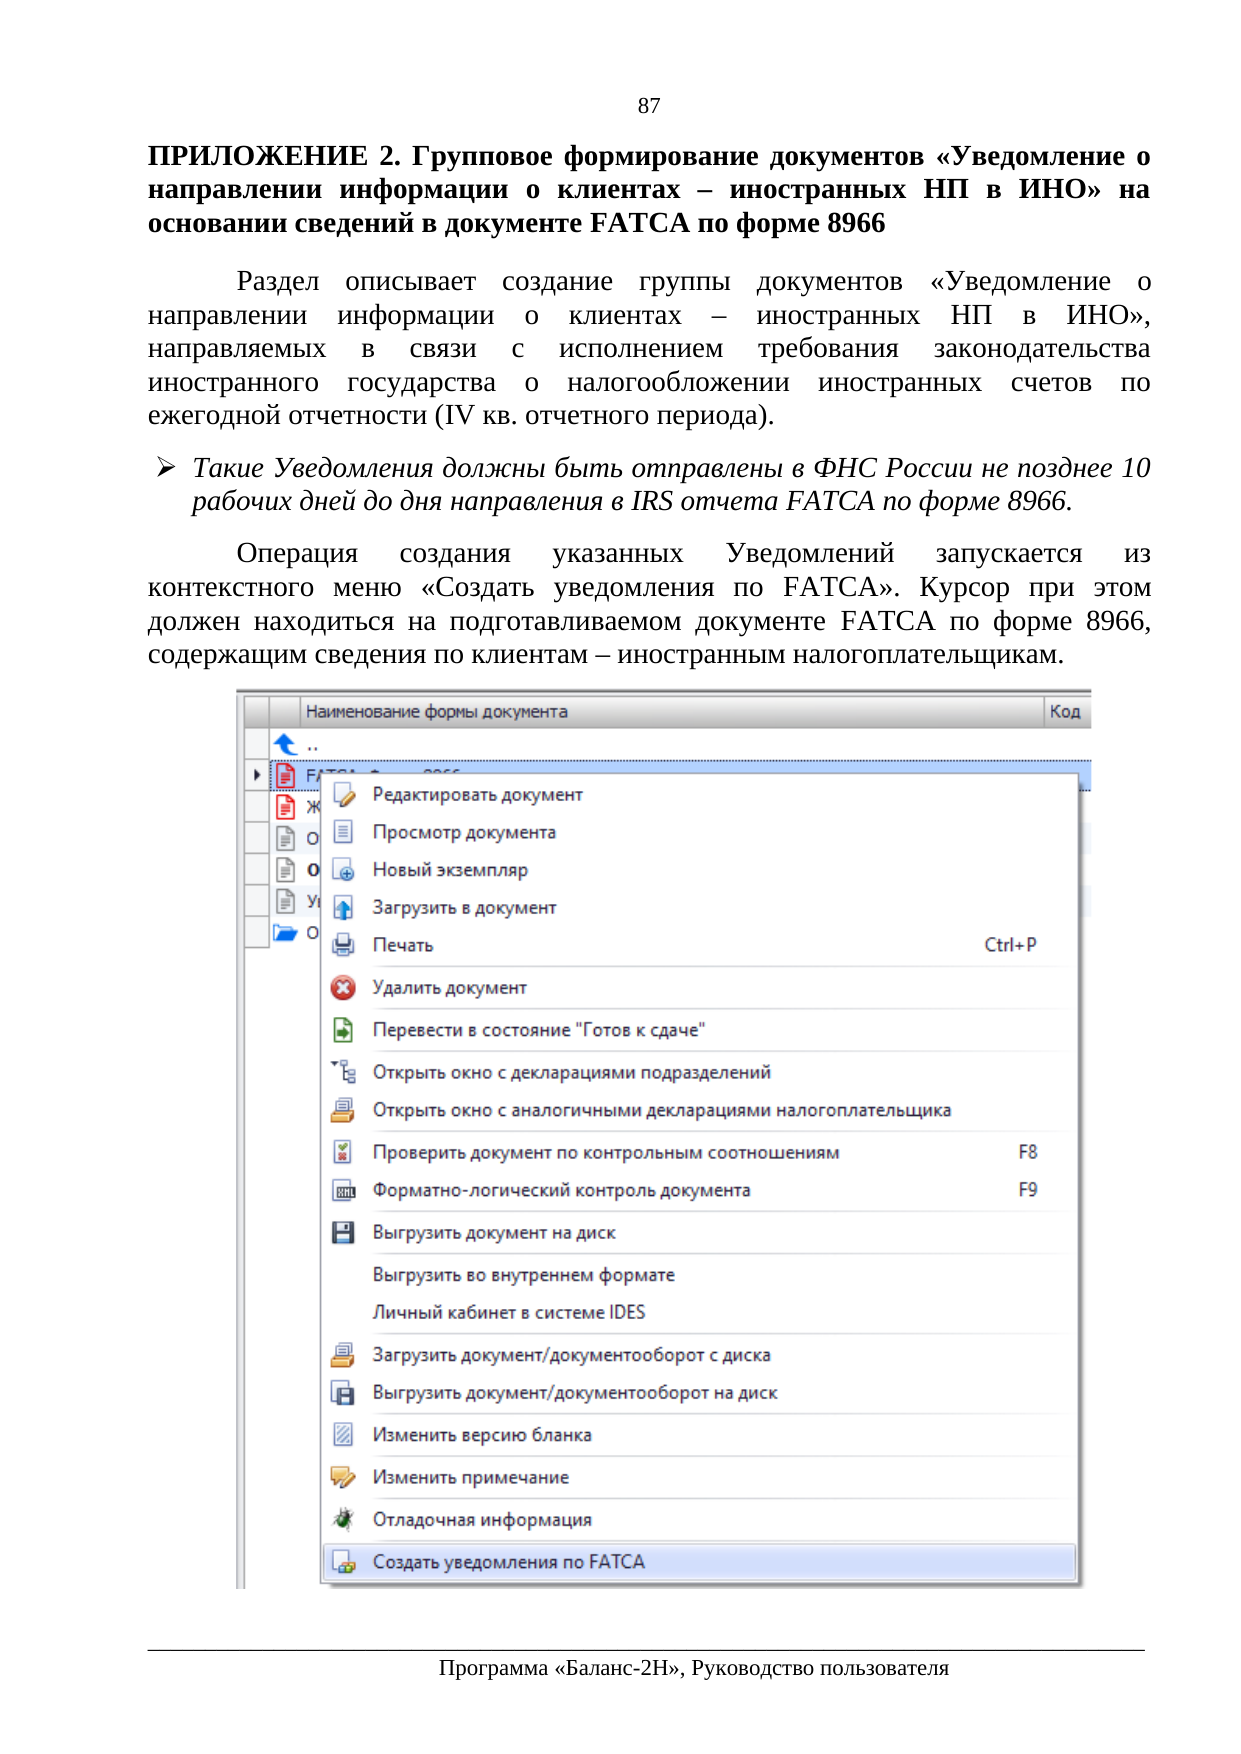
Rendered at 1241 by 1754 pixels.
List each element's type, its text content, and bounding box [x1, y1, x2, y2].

text Операция создания указанных Уведомлений запускается из контекстного меню «Создать уведомления по FATCA». Курсор при этом должен находиться на подготавливаемом документе FATCA по форме 8966, содержащим сведения по клиентам – иностранным налогоплательщикам. [148, 536, 1152, 670]
text Раздел описывает создание группы документов «Уведомление о направлении информации о клиентах – иностранных НП в ИНО», направляемых в связи с исполнением требования законодательства иностранного государства о налогообложении иностранных счетов по ежегодной отчетности (IV кв. отчетного периода). [148, 263, 1152, 431]
list Такие Уведомления должны быть отправлены в ФНС России не позднее 10 рабочих дней до дня направления в IRS отчета FATCA по форме 8966. [154, 450, 1152, 517]
text ПРИЛОЖЕНИЕ 2. Групповое формирование документов «Уведомление о направлении информации о клиентах – иностранных НП в ИНО» на основании сведений в документе FATCA по форме 8966 [148, 138, 1152, 238]
picture [236, 688, 1092, 1589]
